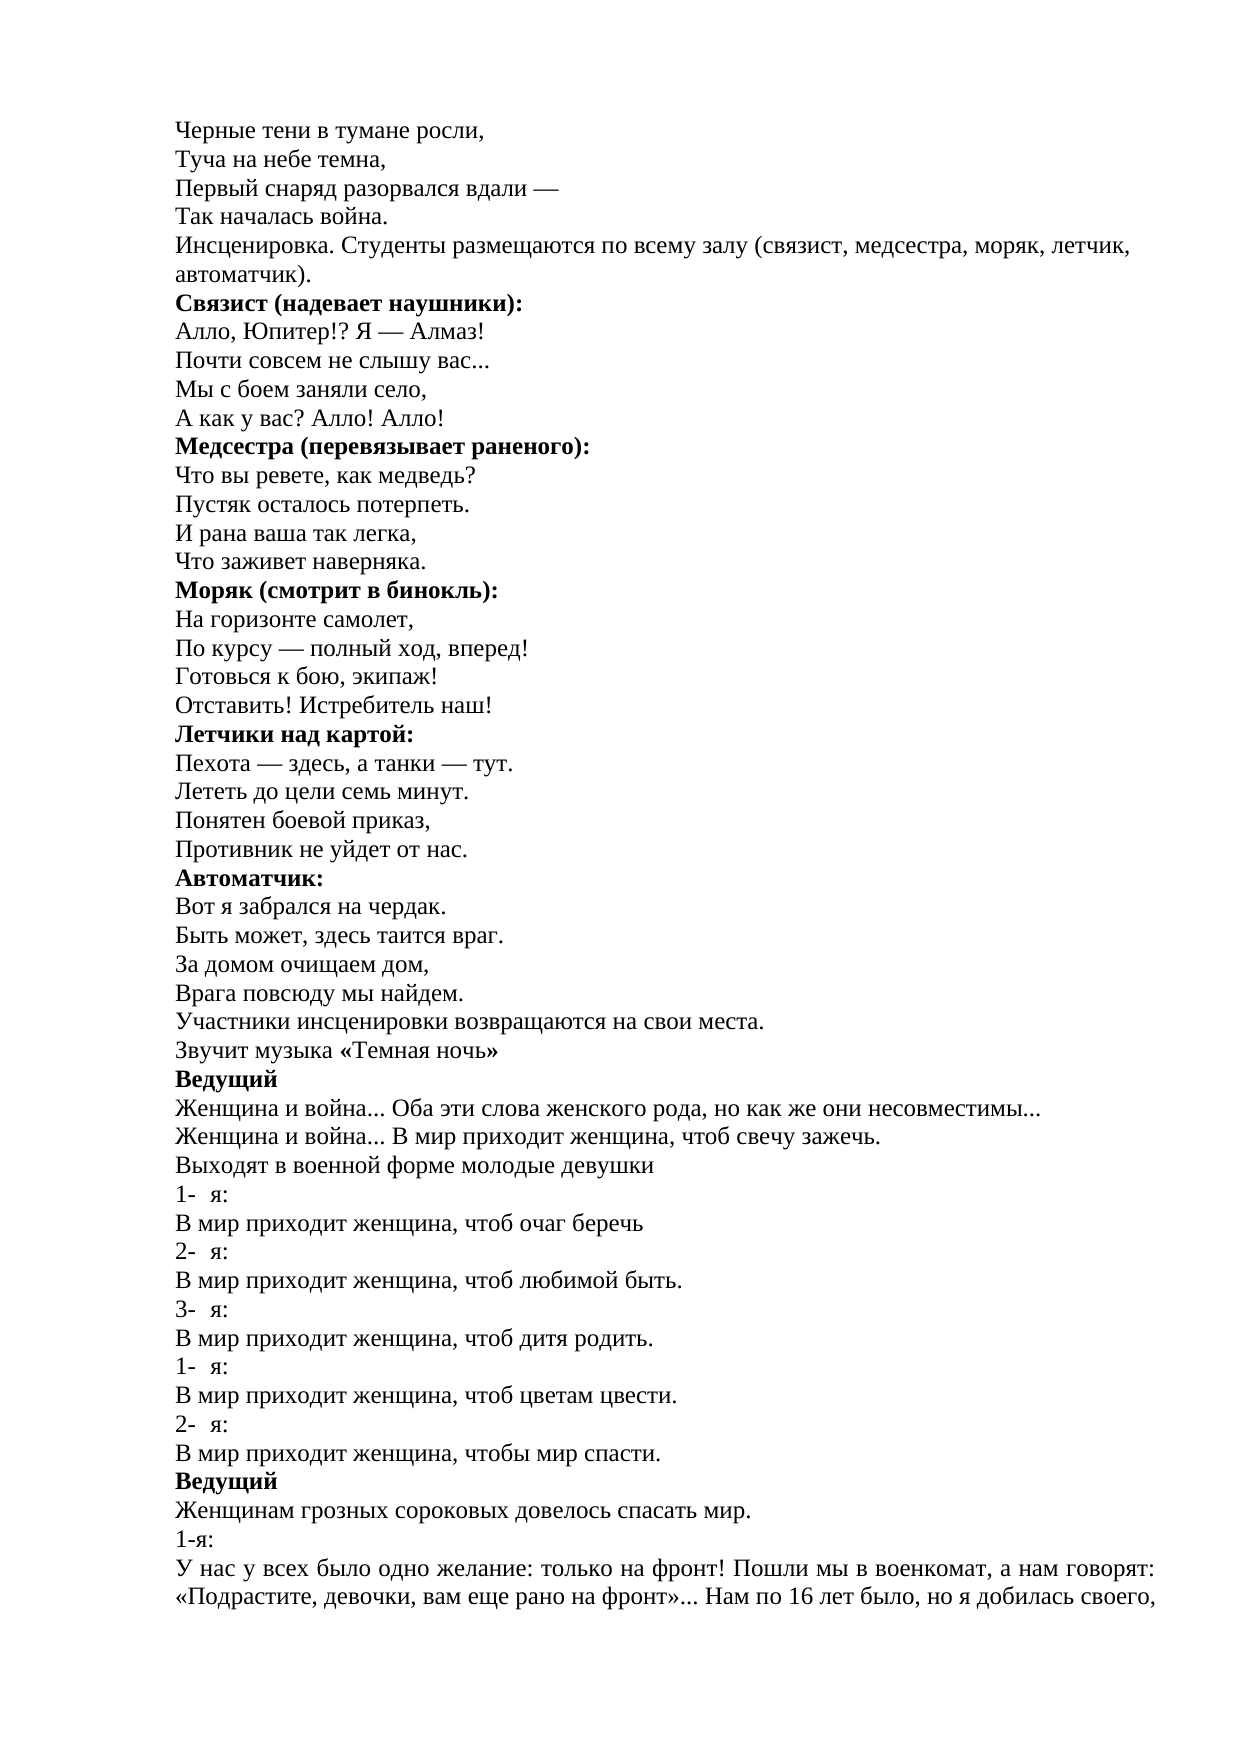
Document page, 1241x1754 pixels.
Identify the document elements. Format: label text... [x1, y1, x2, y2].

list я: [135, 1409, 1156, 1438]
text Почти совсем не слышу вас... [135, 345, 1156, 374]
text В мир приходит женщина, чтоб дитя родить. [135, 1323, 1156, 1351]
text Противник не уйдет от нас. [135, 834, 1156, 863]
text Понятен боевой приказ, [135, 805, 1156, 834]
text Алло, Юпитер!? Я — Алмаз! [135, 316, 1156, 345]
text Летчики над картой: [135, 719, 1156, 748]
text Инсценировка. Студенты размещаются по всему залу (связист, медсестра, моряк, летчик, автоматчик). [175, 230, 1156, 288]
text В мир приходит женщина, чтоб очаг беречь [135, 1208, 1156, 1236]
text Женщина и война... Оба эти слова женского рода, но как же они несовместимы... [135, 1093, 1156, 1121]
list я: [135, 1294, 1156, 1323]
list я: [135, 1236, 1156, 1265]
text Мы с боем заняли село, [135, 374, 1156, 403]
text Ведущий [135, 1064, 1156, 1093]
text Автоматчик: [135, 863, 1156, 891]
text А как у вас? Алло! Алло! [135, 403, 1156, 431]
text Участники инсценировки возвращаются на свои места. [135, 1006, 1156, 1035]
text За домом очищаем дом, [135, 949, 1156, 978]
text Врага повсюду мы найдем. [135, 978, 1156, 1006]
text Моряк (смотрит в бинокль): [135, 575, 1156, 604]
text Вот я забрался на чердак. [135, 891, 1156, 920]
text Быть может, здесь таится враг. [135, 920, 1156, 949]
text Звучит музыка «Темная ночь» [135, 1035, 1156, 1064]
text На горизонте самолет, [135, 604, 1156, 633]
text Что вы ревете, как медведь? [135, 460, 1156, 489]
text И рана ваша так легка, [135, 518, 1156, 546]
text 1-я: [135, 1524, 1156, 1553]
text Туча на небе темна, [135, 144, 1156, 173]
text Медсестра (перевязывает раненого): [135, 431, 1156, 460]
text Пехота — здесь, а танки — тут. [135, 748, 1156, 776]
text Ведущий [135, 1466, 1156, 1495]
list я: [135, 1351, 1156, 1380]
text Женщинам грозных сороковых довелось спасать мир. [135, 1495, 1156, 1524]
text В мир приходит женщина, чтоб цветам цвести. [135, 1380, 1156, 1409]
text Выходят в военной форме молодые девушки [135, 1150, 1156, 1179]
list я: [135, 1179, 1156, 1208]
text Первый снаряд разорвался вдали — [135, 173, 1156, 201]
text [175, 1553, 1156, 1610]
text Связист (надевает наушники): [135, 288, 1156, 316]
text Так началась война. [135, 201, 1156, 230]
text Пустяк осталось потерпеть. [135, 489, 1156, 518]
text Черные тени в тумане росли, [135, 115, 1156, 144]
text Что заживет наверняка. [135, 546, 1156, 575]
text В мир приходит женщина, чтобы мир спасти. [135, 1438, 1156, 1466]
text По курсу — полный ход, вперед! [135, 633, 1156, 661]
text Женщина и война... В мир приходит женщина, чтоб свечу зажечь. [135, 1121, 1156, 1150]
text В мир приходит женщина, чтоб любимой быть. [135, 1265, 1156, 1294]
text Лететь до цели семь минут. [135, 776, 1156, 805]
text Готовься к бою, экипаж! [135, 661, 1156, 690]
text Отставить! Истребитель наш! [135, 690, 1156, 719]
